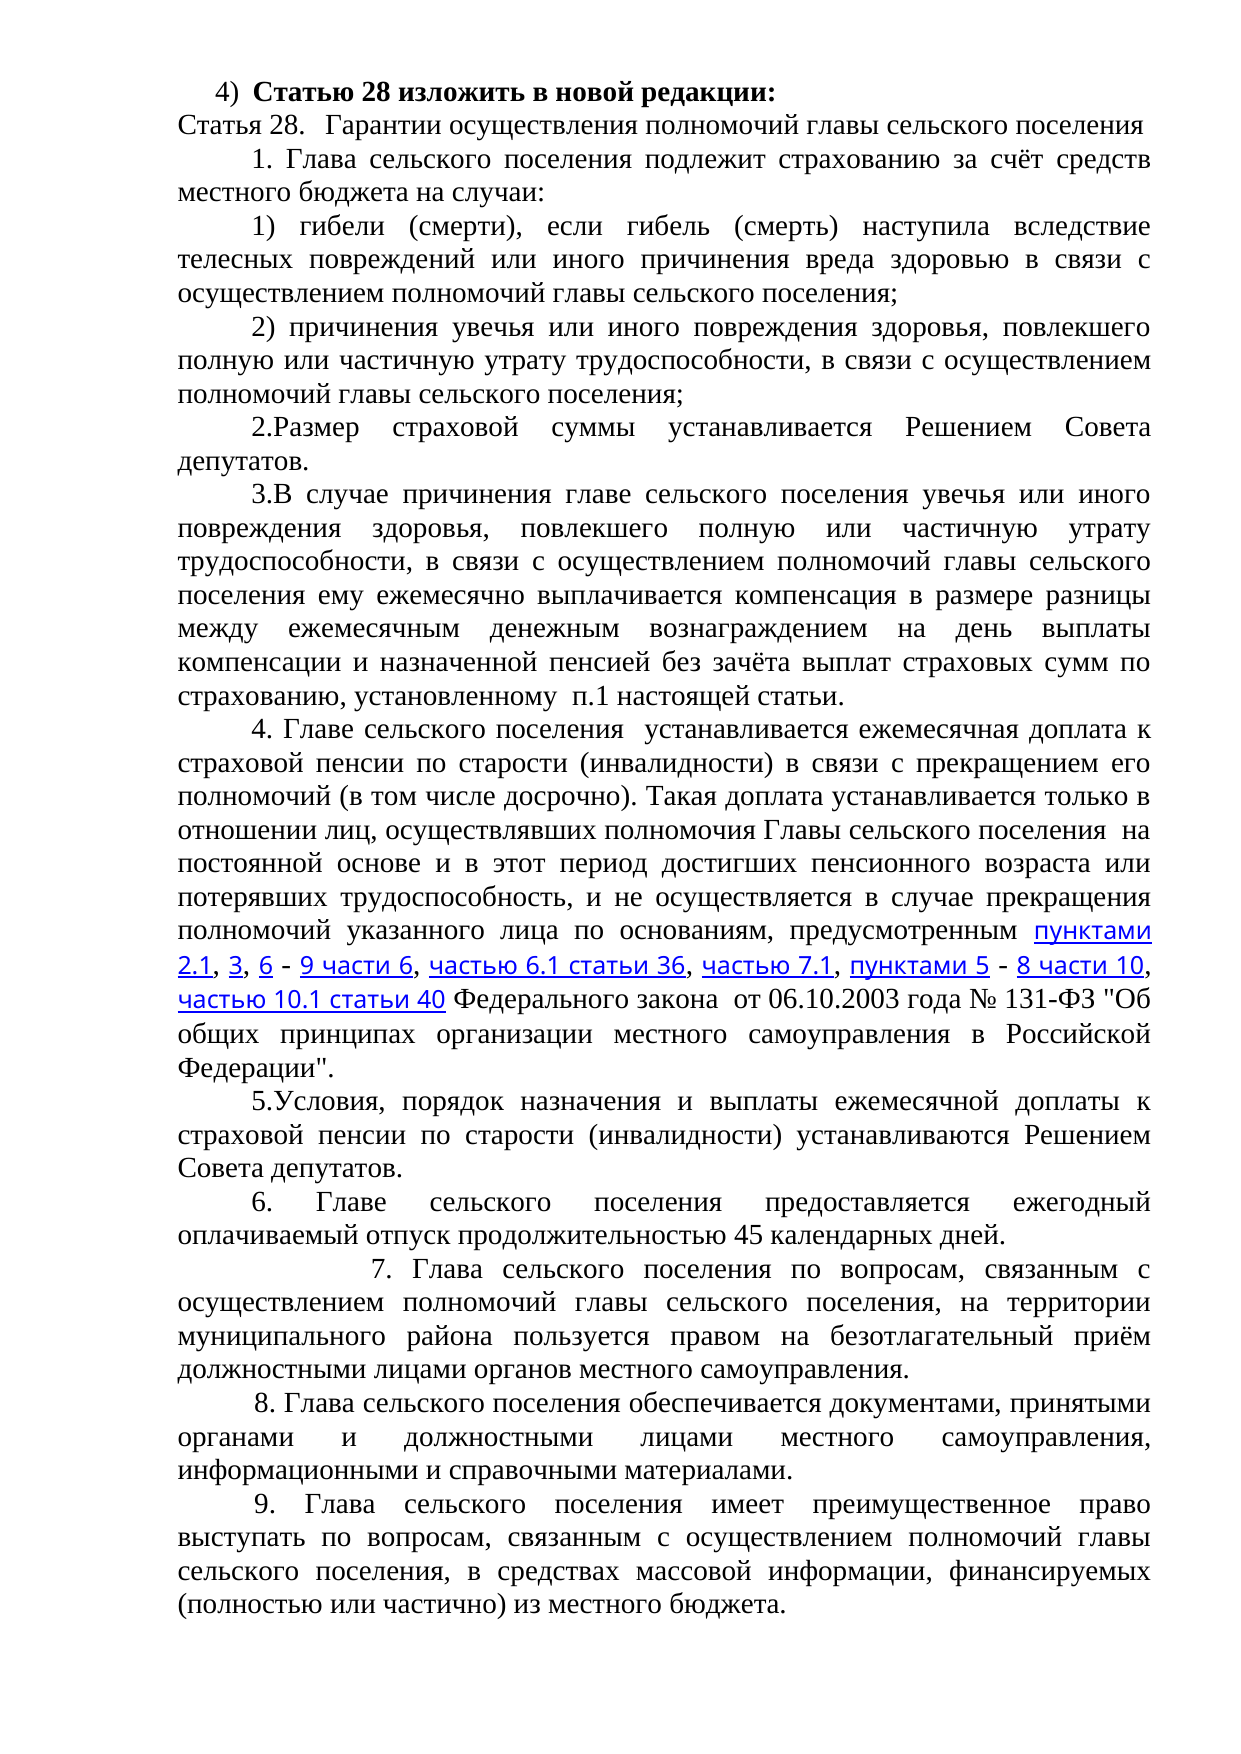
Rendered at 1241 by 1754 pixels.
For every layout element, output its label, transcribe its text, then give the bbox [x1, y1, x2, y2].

list Статью 28 изложить в новой редакции: [215, 74, 1152, 107]
text 1) гибели (смерти), если гибель (смерть) наступила вследствие телесных повреждений или иного причинения вреда здоровью в связи с осуществлением полномочий главы сельского поселения; [177, 208, 1152, 309]
text 3.В случае причинения главе сельского поселения увечья или иного повреждения здоровья, повлекшего полную или частичную утрату трудоспособности, в связи с осуществлением полномочий главы сельского поселения ему ежемесячно выплачивается компенсация в размере разницы между ежемесячным денежным вознаграждением на день выплаты компенсации и назначенной пенсией без зачёта выплат страховых сумм по страхованию, установленному п.1 настоящей статьи. [177, 476, 1152, 711]
text 2) причинения увечья или иного повреждения здоровья, повлекшего полную или частичную утрату трудоспособности, в связи с осуществлением полномочий главы сельского поселения; [177, 309, 1152, 409]
text 8. Глава сельского поселения обеспечивается документами, принятыми органами и должностными лицами местного самоуправления, информационными и справочными материалами. [177, 1385, 1152, 1486]
text Статья 28. Гарантии осуществления полномочий главы сельского поселения [177, 107, 1152, 141]
text 1. Глава сельского поселения подлежит страхованию за счёт средств местного бюджета на случаи: [177, 141, 1152, 208]
text 6. Главе сельского поселения предоставляется ежегодный оплачиваемый отпуск продолжительностью 45 календарных дней. [177, 1184, 1152, 1251]
text 5.Условия, порядок назначения и выплаты ежемесячной доплаты к страховой пенсии по старости (инвалидности) устанавливаются Решением Совета депутатов. [177, 1083, 1152, 1184]
text 9. Глава сельского поселения имеет преимущественное право выступать по вопросам, связанным с осуществлением полномочий главы сельского поселения, в средствах массовой информации, финансируемых (полностью или частично) из местного бюджета. [177, 1486, 1152, 1620]
text 4. Главе сельского поселения устанавливается ежемесячная доплата к страховой пенсии по старости (инвалидности) в связи с прекращением его полномочий (в том числе досрочно). Такая доплата устанавливается только в отношении лиц, осуществлявших полномочия Главы сельского поселения на постоянной основе и в этот период достигших пенсионного возраста или потерявших трудоспособность, и не осуществляется в случае прекращения полномочий указанного лица по основаниям, предусмотренным пунктами 2.1, 3, 6 - 9 части 6, частью 6.1 статьи 36, частью 7.1, пунктами 5 - 8 части 10, частью 10.1 статьи 40 Федерального закона от 06.10.2003 года № 131-ФЗ "Об общих принципах организации местного самоуправления в Российской Федерации". [177, 711, 1152, 1083]
text 7. Глава сельского поселения по вопросам, связанным с осуществлением полномочий главы сельского поселения, на территории муниципального района пользуется правом на безотлагательный приём должностными лицами органов местного самоуправления. [177, 1251, 1152, 1385]
text 2.Размер страховой суммы устанавливается Решением Совета депутатов. [177, 409, 1152, 476]
